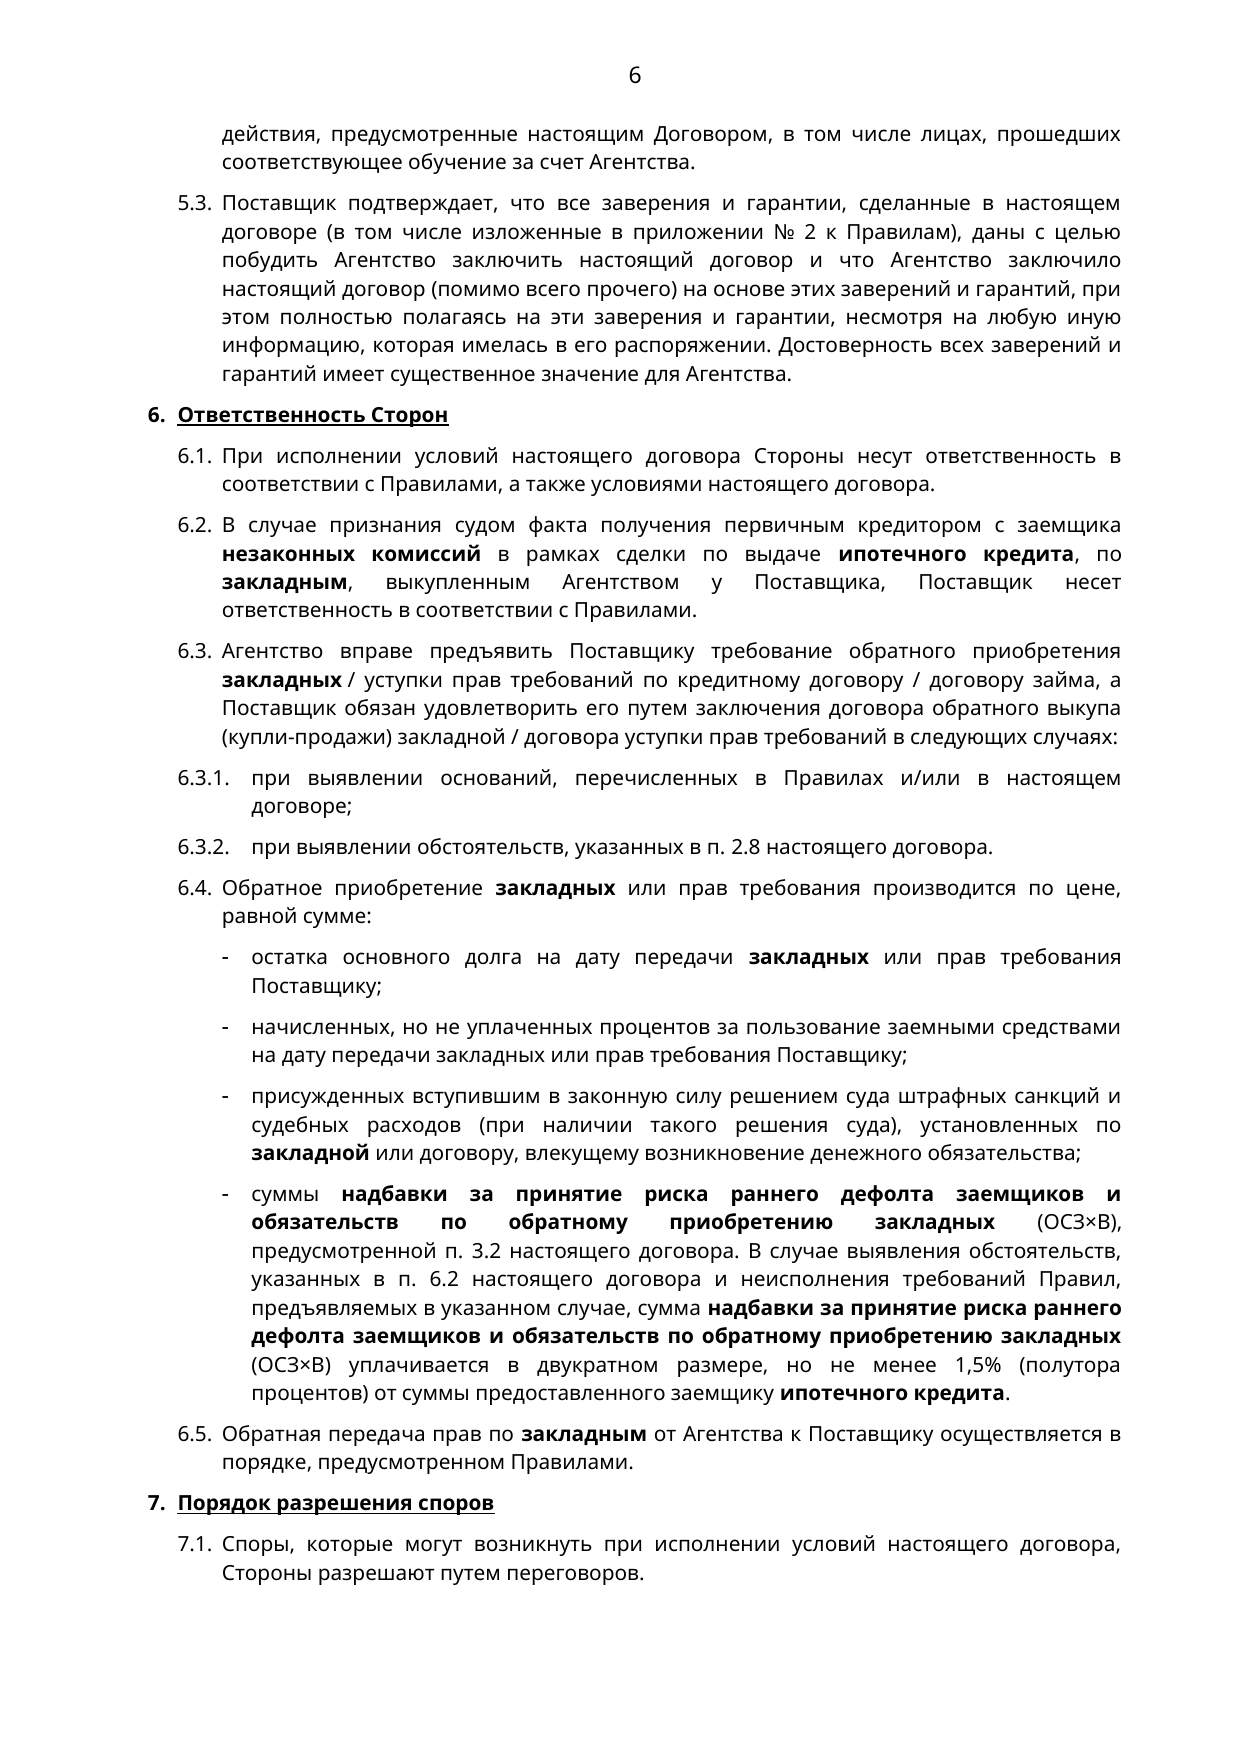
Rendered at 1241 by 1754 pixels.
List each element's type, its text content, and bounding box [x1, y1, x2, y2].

list остатка основного долга на дату передачи закладных или прав требования Поставщику; [222, 942, 1122, 999]
list При исполнении условий настоящего договора Стороны несут ответственность в соответствии с Правилами, а также условиями настоящего договора. [177, 441, 1122, 498]
list суммы надбавки за принятие риска раннего дефолта заемщиков и обязательств по обратному приобретению закладных (ОСЗ×В), предусмотренной п. 3.2 настоящего договора. В случае выявления обстоятельств, указанных в п. 6.2 настоящего договора и неисполнения требований Правил, предъявляемых в указанном случае, сумма надбавки за принятие риска раннего дефолта заемщиков и обязательств по обратному приобретению закладных (ОСЗ×В) уплачивается в двукратном размере, но не менее 1,5% (полутора процентов) от суммы предоставленного заемщику ипотечного кредита. [222, 1179, 1122, 1407]
list Поставщик подтверждает, что все заверения и гарантии, сделанные в настоящем договоре (в том числе изложенные в приложении № 2 к Правилам), даны с целью побудить Агентство заключить настоящий договор и что Агентство заключило настоящий договор (помимо всего прочего) на основе этих заверений и гарантий, при этом полностью полагаясь на эти заверения и гарантии, несмотря на любую иную информацию, которая имелась в его распоряжении. Достоверность всех заверений и гарантий имеет существенное значение для Агентства. [177, 188, 1122, 387]
list Порядок разрешения споров [148, 1488, 1122, 1517]
list Агентство вправе предъявить Поставщику требование обратного приобретения закладных / уступки прав требований по кредитному договору / договору займа, а Поставщик обязан удовлетворить его путем заключения договора обратного выкупа (купли-продажи) закладной / договора уступки прав требований в следующих случаях: [177, 637, 1122, 750]
list В случае признания судом факта получения первичным кредитором с заемщика незаконных комиссий в рамках сделки по выдаче ипотечного кредита, по закладным, выкупленным Агентством у Поставщика, Поставщик несет ответственность в соответствии с Правилами. [177, 510, 1122, 624]
list присужденных вступившим в законную силу решением суда штрафных санкций и судебных расходов (при наличии такого решения суда), установленных по закладной или договору, влекущему возникновение денежного обязательства; [222, 1081, 1122, 1167]
list Обратная передача прав по закладным от Агентства к Поставщику осуществляется в порядке, предусмотренном Правилами. [177, 1419, 1122, 1476]
list при выявлении оснований, перечисленных в Правилах и/или в настоящем договоре; [177, 763, 1122, 820]
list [177, 119, 1122, 176]
list Споры, которые могут возникнуть при исполнении условий настоящего договора, Стороны разрешают путем переговоров. [177, 1529, 1122, 1586]
list Обратное приобретение закладных или прав требования производится по цене, равной сумме: [177, 873, 1122, 930]
list при выявлении обстоятельств, указанных в п. 2.8 настоящего договора. [177, 832, 1122, 861]
list Ответственность Сторон [148, 400, 1122, 428]
list начисленных, но не уплаченных процентов за пользование заемными средствами на дату передачи закладных или прав требования Поставщику; [222, 1012, 1122, 1069]
